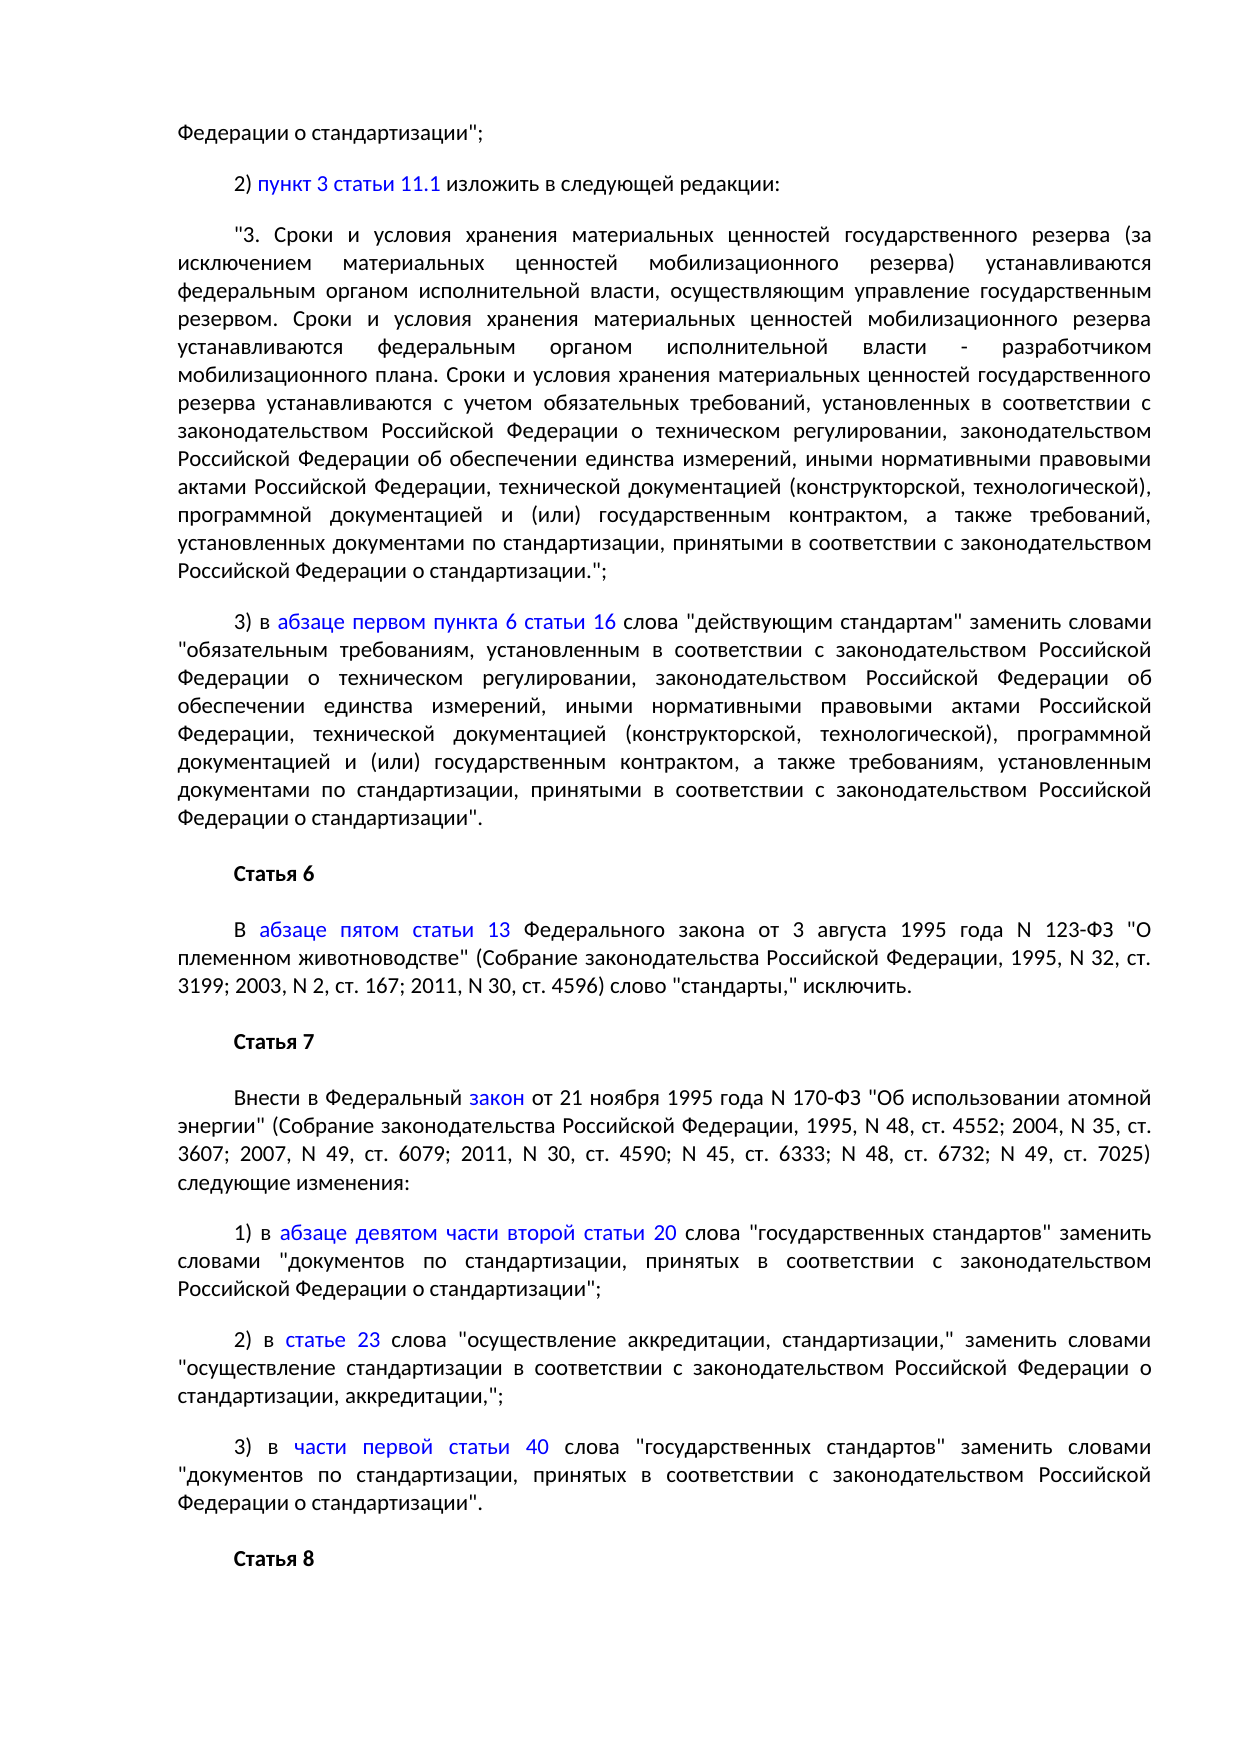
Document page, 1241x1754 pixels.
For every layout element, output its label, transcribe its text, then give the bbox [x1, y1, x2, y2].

title Статья 8 [177, 1544, 1152, 1573]
text В абзаце пятом статьи 13 Федерального закона от 3 августа 1995 года N 123-ФЗ "О племенном животноводстве" (Собрание законодательства Российской Федерации, 1995, N 32, ст. 3199; 2003, N 2, ст. 167; 2011, N 30, ст. 4596) слово "стандарты," исключить. [177, 915, 1152, 999]
text 3) в абзаце первом пункта 6 статьи 16 слова "действующим стандартам" заменить словами "обязательным требованиям, установленным в соответствии с законодательством Российской Федерации о техническом регулировании, законодательством Российской Федерации об обеспечении единства измерений, иными нормативными правовыми актами Российской Федерации, технической документацией (конструкторской, технологической), программной документацией и (или) государственным контрактом, а также требованиям, установленным документами по стандартизации, принятыми в соответствии с законодательством Российской Федерации о стандартизации". [177, 607, 1152, 831]
text 2) пункт 3 статьи 11.1 изложить в следующей редакции: [177, 169, 1152, 197]
text 2) в статье 23 слова "осуществление аккредитации, стандартизации," заменить словами "осуществление стандартизации в соответствии с законодательством Российской Федерации о стандартизации, аккредитации,"; [177, 1326, 1152, 1409]
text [177, 118, 1152, 146]
title Статья 6 [177, 859, 1152, 887]
text "3. Сроки и условия хранения материальных ценностей государственного резерва (за исключением материальных ценностей мобилизационного резерва) устанавливаются федеральным органом исполнительной власти, осуществляющим управление государственным резервом. Сроки и условия хранения материальных ценностей мобилизационного резерва устанавливаются федеральным органом исполнительной власти - разработчиком мобилизационного плана. Сроки и условия хранения материальных ценностей государственного резерва устанавливаются с учетом обязательных требований, установленных в соответствии с законодательством Российской Федерации о техническом регулировании, законодательством Российской Федерации об обеспечении единства измерений, иными нормативными правовыми актами Российской Федерации, технической документацией (конструкторской, технологической), программной документацией и (или) государственным контрактом, а также требований, установленных документами по стандартизации, принятыми в соответствии с законодательством Российской Федерации о стандартизации."; [177, 220, 1152, 584]
title Статья 7 [177, 1027, 1152, 1056]
text 3) в части первой статьи 40 слова "государственных стандартов" заменить словами "документов по стандартизации, принятых в соответствии с законодательством Российской Федерации о стандартизации". [177, 1432, 1152, 1517]
text Внести в Федеральный закон от 21 ноября 1995 года N 170-ФЗ "Об использовании атомной энергии" (Собрание законодательства Российской Федерации, 1995, N 48, ст. 4552; 2004, N 35, ст. 3607; 2007, N 49, ст. 6079; 2011, N 30, ст. 4590; N 45, ст. 6333; N 48, ст. 6732; N 49, ст. 7025) следующие изменения: [177, 1083, 1152, 1196]
text 1) в абзаце девятом части второй статьи 20 слова "государственных стандартов" заменить словами "документов по стандартизации, принятых в соответствии с законодательством Российской Федерации о стандартизации"; [177, 1218, 1152, 1303]
